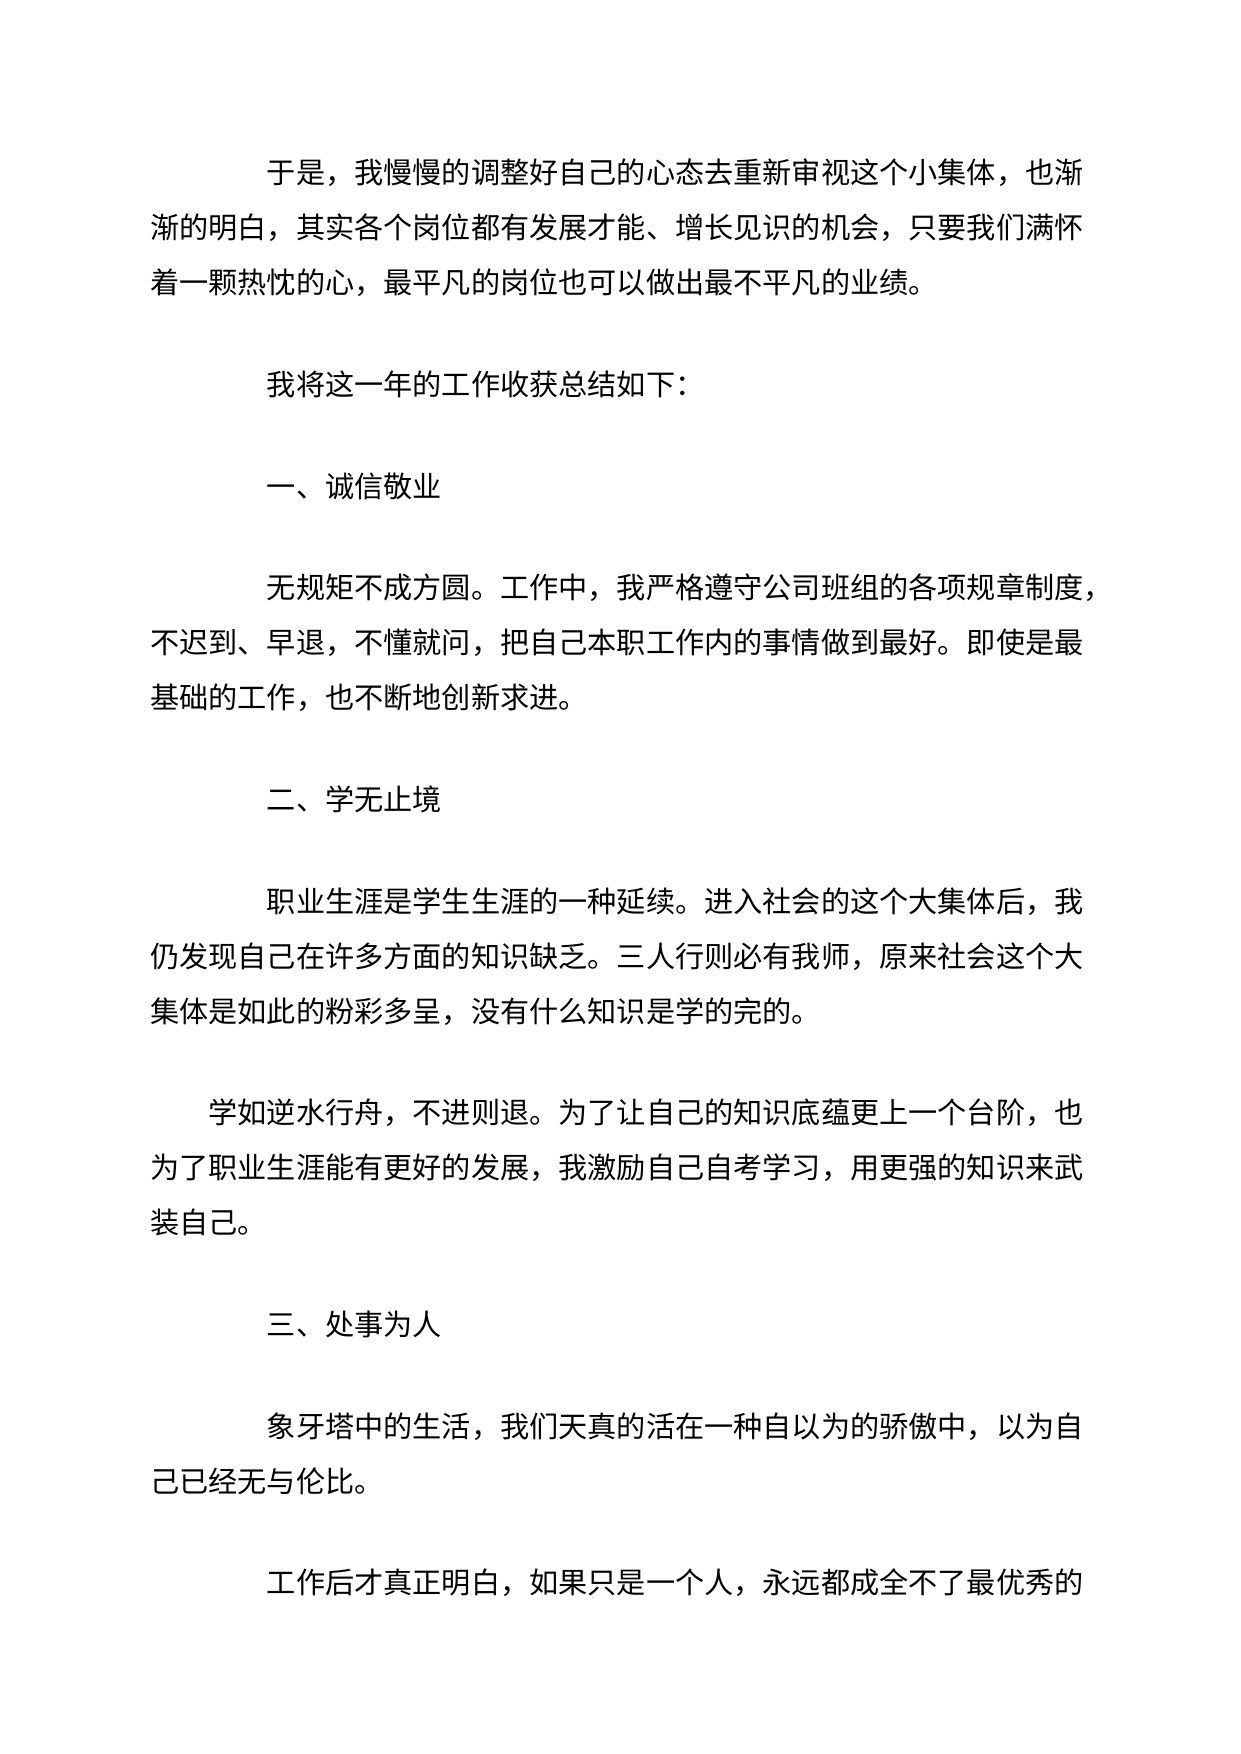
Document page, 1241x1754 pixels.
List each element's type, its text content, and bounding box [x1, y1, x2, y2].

text 一、诚信敬业 [150, 463, 1090, 506]
text 学如逆水行舟，不进则退。为了让自己的知识底蕴更上一个台阶，也为了职业生涯能有更好的发展，我激励自己自考学习，用更强的知识来武装自己。 [150, 1090, 1090, 1242]
text 职业生涯是学生生涯的一种延续。进入社会的这个大集体后，我仍发现自己在许多方面的知识缺乏。三人行则必有我师，原来社会这个大集体是如此的粉彩多呈，没有什么知识是学的完的。 [150, 878, 1090, 1031]
text 象牙塔中的生活，我们天真的活在一种自以为的骄傲中，以为自己已经无与伦比。 [150, 1403, 1090, 1501]
text 无规矩不成方圆。工作中，我严格遵守公司班组的各项规章制度，不迟到、早退，不懂就问，把自己本职工作内的事情做到最好。即使是最基础的工作，也不断地创新求进。 [150, 565, 1090, 717]
text 三、处事为人 [150, 1302, 1090, 1344]
text 二、学无止境 [150, 777, 1090, 819]
text 于是，我慢慢的调整好自己的心态去重新审视这个小集体，也渐渐的明白，其实各个岗位都有发展才能、增长见识的机会，只要我们满怀着一颗热忱的心，最平凡的岗位也可以做出最不平凡的业绩。 [150, 150, 1090, 302]
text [150, 1560, 1090, 1602]
text 我将这一年的工作收获总结如下： [150, 362, 1090, 404]
